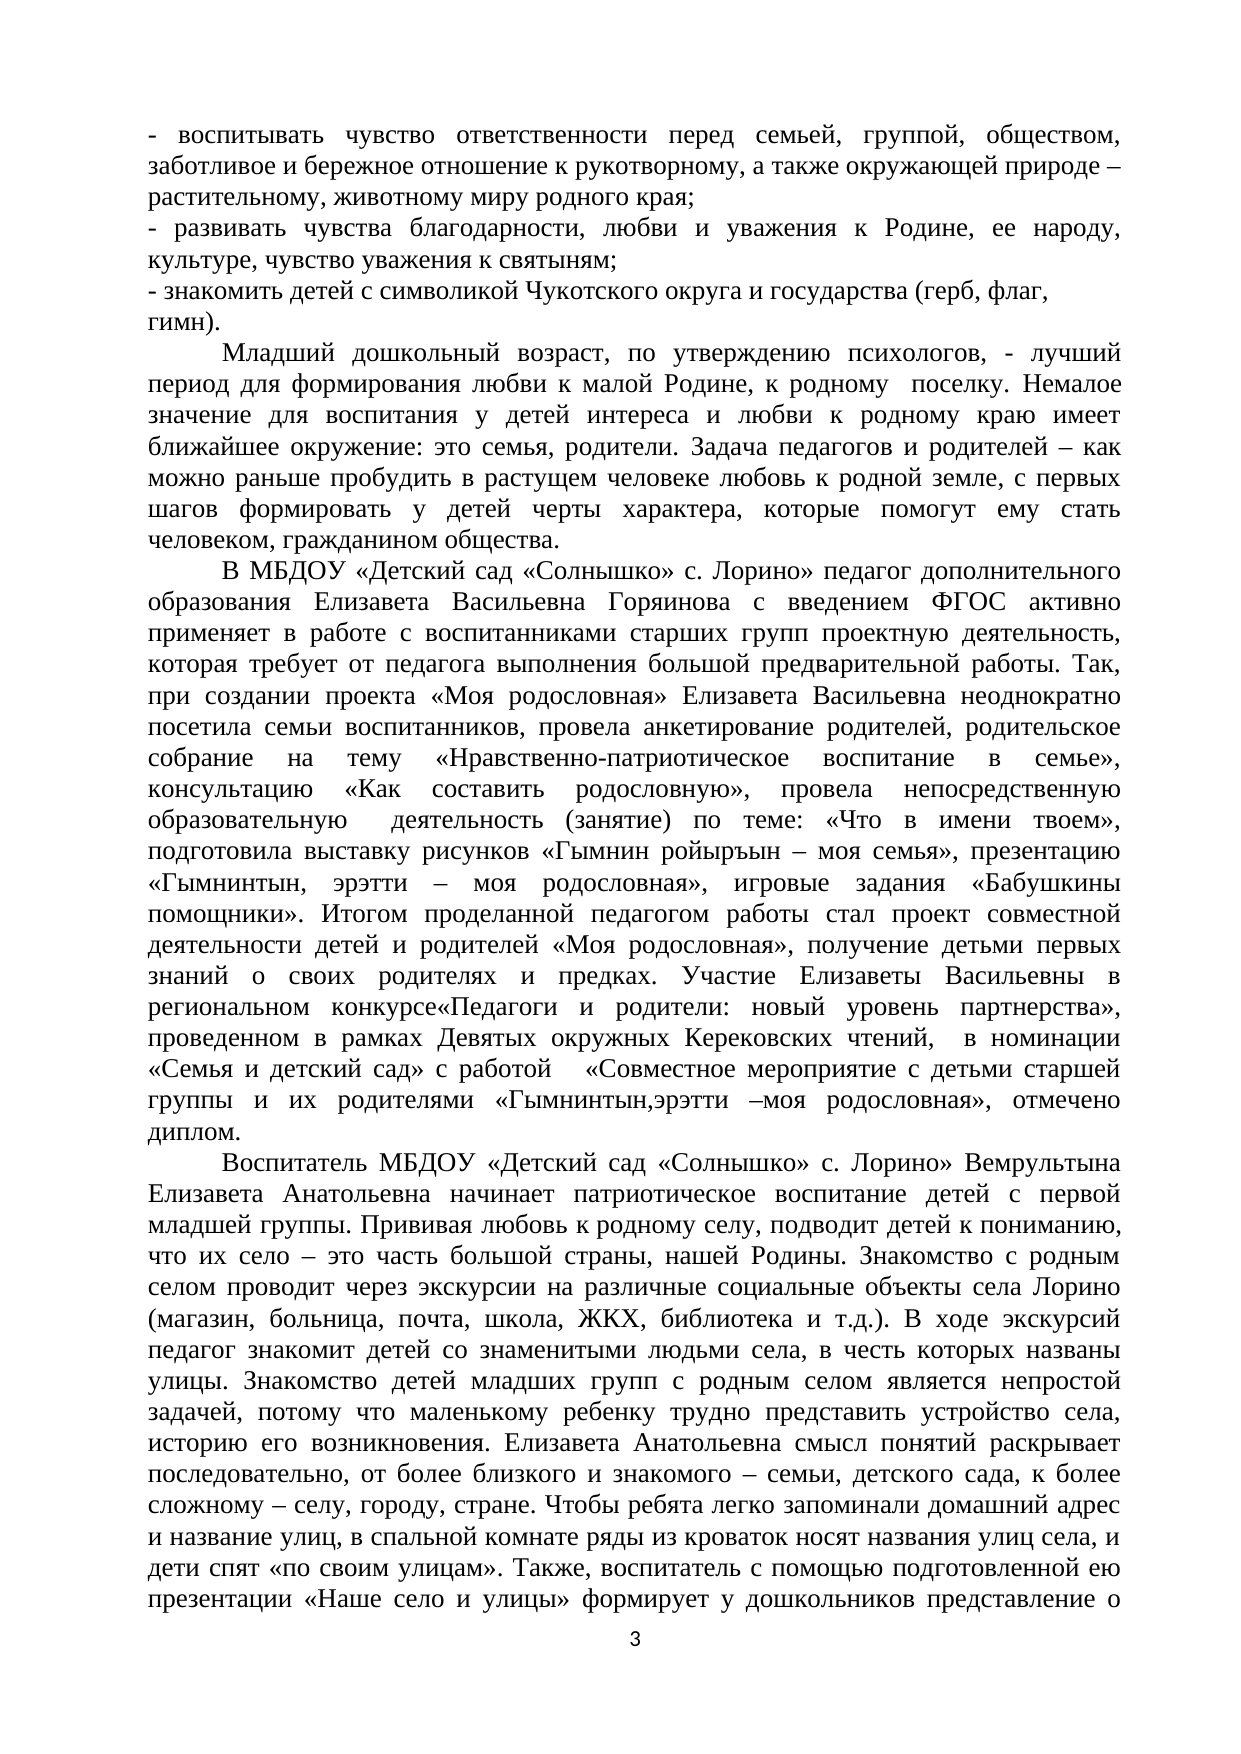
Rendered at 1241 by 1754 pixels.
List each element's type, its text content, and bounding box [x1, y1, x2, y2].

text Младший дошкольный возраст, по утверждению психологов, - лучший период для формирования любви к малой Родине, к родному поселку. Немалое значение для воспитания у детей интереса и любви к родному краю имеет ближайшее окружение: это семья, родители. Задача педагогов и родителей – как можно раньше пробудить в растущем человеке любовь к родной земле, с первых шагов формировать у детей черты характера, которые помогут ему стать человеком, гражданином общества. [148, 336, 1122, 554]
text - воспитывать чувство ответственности перед семьей, группой, обществом, заботливое и бережное отношение к рукотворному, а также окружающей природе – растительному, животному миру родного края; [148, 118, 1122, 212]
text - знакомить детей с символикой Чукотского округа и государства (герб, флаг, гимн). [148, 274, 1122, 336]
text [148, 1146, 1122, 1613]
text - развивать чувства благодарности, любви и уважения к Родине, ее народу, культуре, чувство уважения к святыням; [148, 212, 1122, 274]
text В МБДОУ «Детский сад «Солнышко» с. Лорино» педагог дополнительного образования Елизавета Васильевна Горяинова с введением ФГОС активно применяет в работе с воспитанниками старших групп проектную деятельность, которая требует от педагога выполнения большой предварительной работы. Так, при создании проекта «Моя родословная» Елизавета Васильевна неоднократно посетила семьи воспитанников, провела анкетирование родителей, родительское собрание на тему «Нравственно-патриотическое воспитание в семье», консультацию «Как составить родословную», провела непосредственную образовательную деятельность (занятие) по теме: «Что в имени твоем», подготовила выставку рисунков «Гымнин ройыръын – моя семья», презентацию «Гымнинтын, эрэтти – моя родословная», игровые задания «Бабушкины помощники». Итогом проделанной педагогом работы стал проект совместной деятельности детей и родителей «Моя родословная», получение детьми первых знаний о своих родителях и предках. Участие Елизаветы Васильевны в региональном конкурсе«Педагоги и родители: новый уровень партнерства», проведенном в рамках Девятых окружных Керековских чтений, в номинации «Семья и детский сад» с работой «Совместное мероприятие с детьми старшей группы и их родителями «Гымнинтын,эрэтти –моя родословная», отмечено диплом. [148, 554, 1122, 1146]
